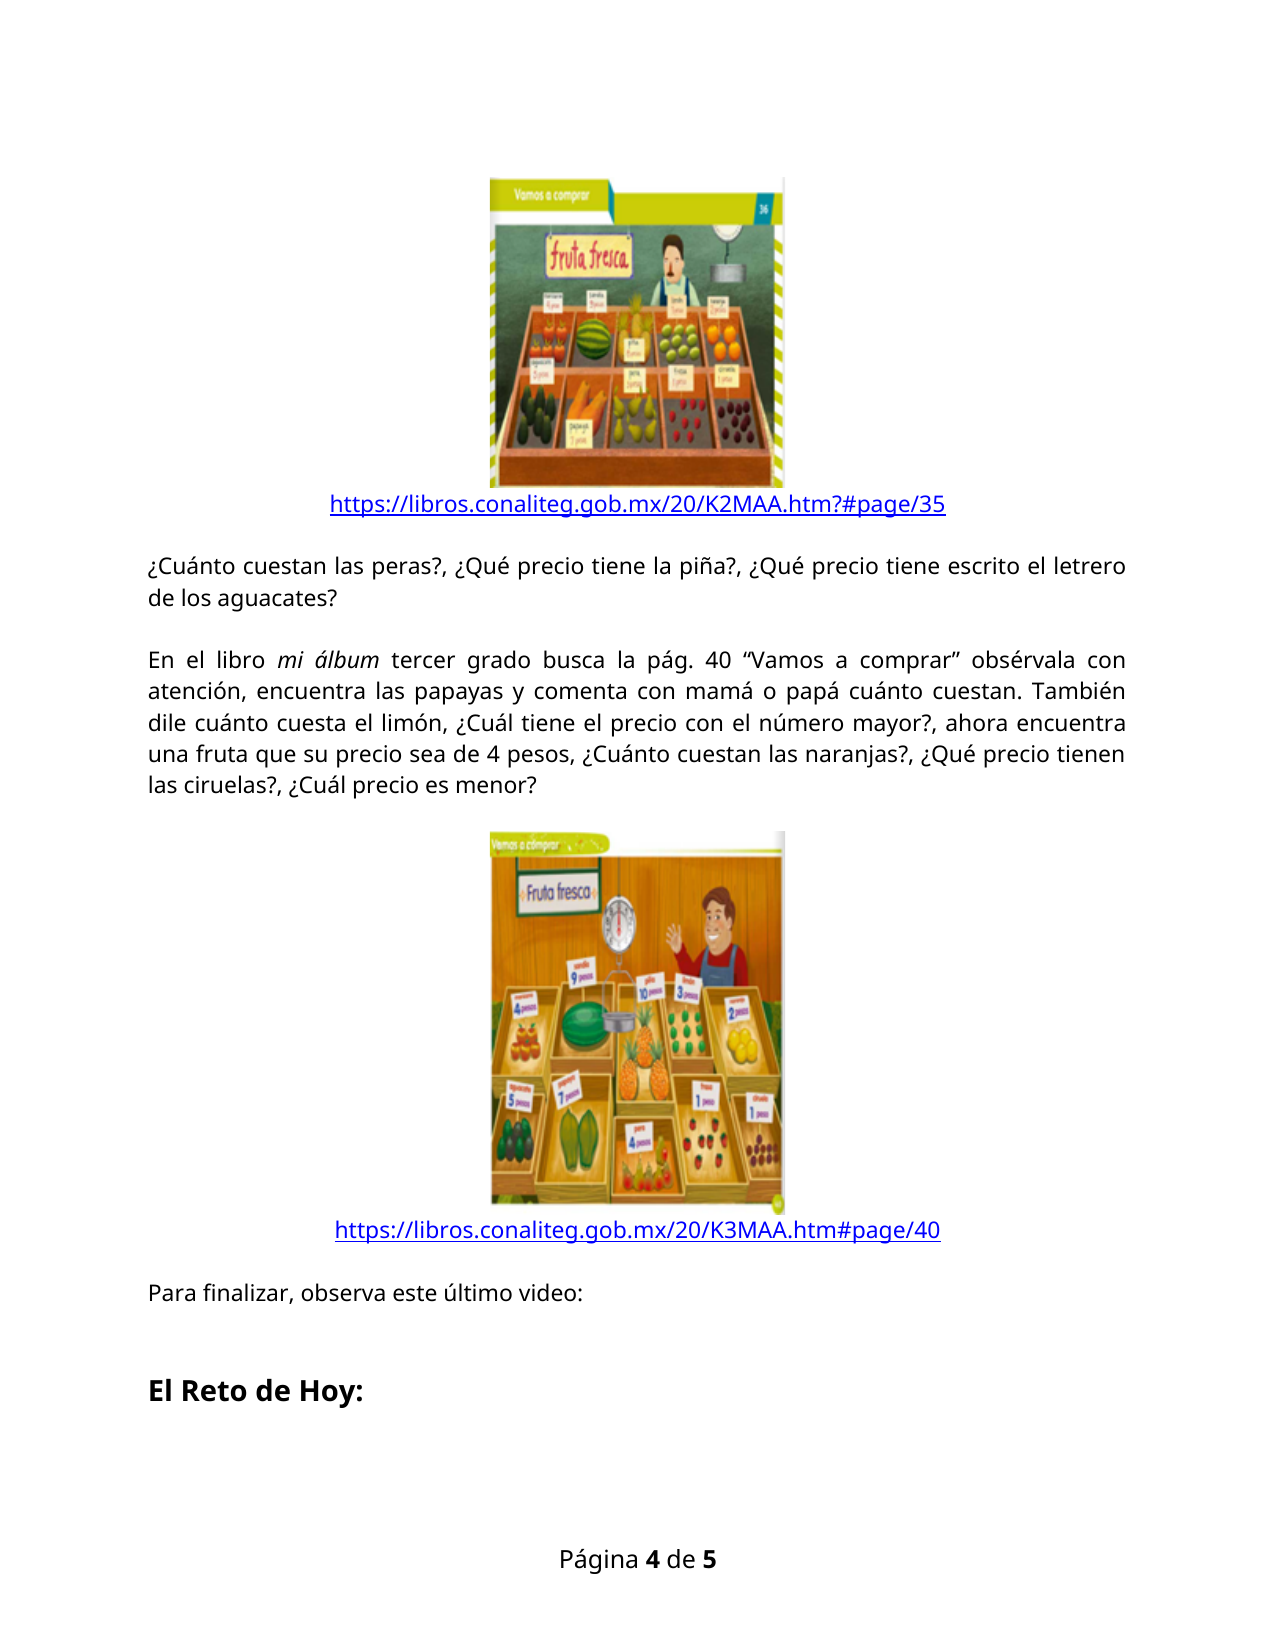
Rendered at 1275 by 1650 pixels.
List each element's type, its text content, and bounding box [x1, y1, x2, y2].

text ¿Cuánto cuestan las peras?, ¿Qué precio tiene la piña?, ¿Qué precio tiene escrito el letrero de los aguacates? [148, 550, 1127, 613]
text https://libros.conaliteg.gob.mx/20/K3MAA.htm#page/40 [148, 1214, 1127, 1246]
picture [489, 177, 786, 488]
text https://libros.conaliteg.gob.mx/20/K2MAA.htm?#page/35 [148, 488, 1127, 519]
text En el libro mi álbum tercer grado busca la pág. 40 “Vamos a comprar” obsérvala con atención, encuentra las papayas y comenta con mamá o papá cuánto cuestan. También dile cuánto cuesta el limón, ¿Cuál tiene el precio con el número mayor?, ahora encuentra una fruta que su precio sea de 4 pesos, ¿Cuánto cuestan las naranjas?, ¿Qué precio tienen las ciruelas?, ¿Cuál precio es menor? [148, 644, 1127, 800]
text Para finalizar, observa este último video: [148, 1277, 1127, 1308]
text El Reto de Hoy: [148, 1371, 1127, 1410]
picture [489, 831, 786, 1215]
